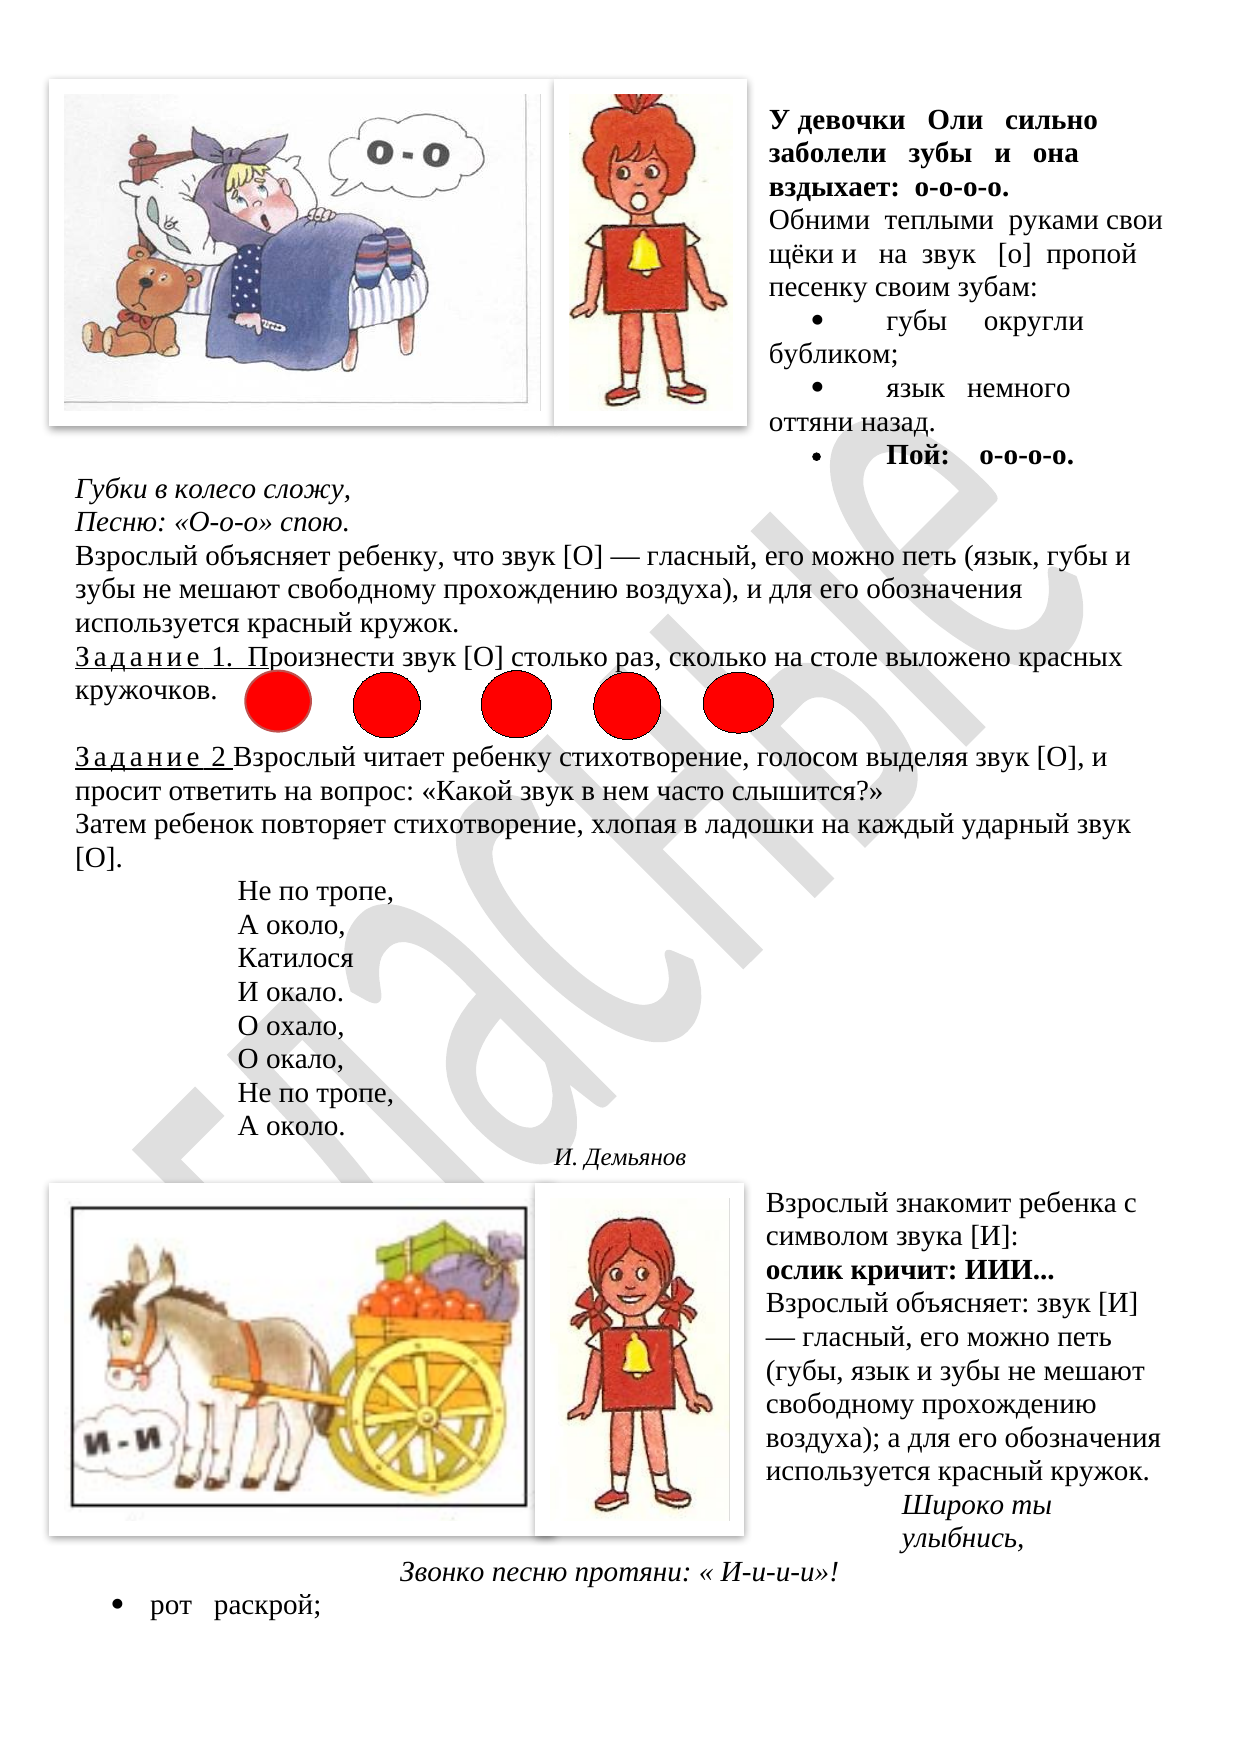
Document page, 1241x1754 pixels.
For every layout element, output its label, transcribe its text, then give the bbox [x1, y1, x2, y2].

text Задание 2 Взрослый читает ребенку стихотворение, голосом выделяя звук [О], и просит ответить на вопрос: «Какой звук в нем часто слышится?» [75, 739, 1165, 806]
text Обними теплыми руками свои щёки и на звук [о] пропой песенку своим зубам: [753, 202, 1165, 303]
list рот раскрой; [112, 1587, 1165, 1621]
text ослик кричит: ИИИ... Взрослый объясняет: звук [И] — гласный, его можно петь (губы, язык и зубы не мешают свободному прохождению воздуха); а для его обозначения используется красный кружок. [750, 1252, 1165, 1487]
text И окало. [237, 974, 1165, 1008]
text А около, [237, 907, 1165, 941]
text У девочки Оли сильно заболели зубы и она вздыхает: о-о-о-о. [753, 102, 1165, 202]
picture [550, 1198, 730, 1521]
text Широко ты улыбнись, [400, 1487, 1165, 1554]
picture [569, 94, 733, 411]
text Не по тропе, [237, 1075, 1165, 1108]
text Песню: «О-о-о» спою. [75, 504, 1165, 538]
picture [64, 1198, 535, 1521]
picture [64, 94, 541, 411]
list Пой: о-о-о-о. [112, 437, 1165, 471]
text Звонко песню протяни: « И-и-и-и»! [400, 1554, 1165, 1587]
text Катилося [237, 941, 1165, 974]
text О охало, [237, 1008, 1165, 1041]
text И. Демьянов [75, 1142, 1165, 1171]
list губы округли бубликом; [753, 303, 1165, 370]
text Не по тропе, [237, 873, 1165, 907]
list язык немного оттяни назад. [112, 370, 1165, 437]
text Затем ребенок повторяет стихотворение, хлопая в ладошки на каждый ударный звук [О]. [75, 806, 1165, 873]
text Губки в колесо сложу, [75, 471, 1165, 504]
text Взрослый объясняет ребенку, что звук [О] — гласный, его можно петь (язык, губы и зубы не мешают свободному прохождению воздуха), и для его обозначения используется красный кружок. [75, 538, 1165, 639]
text Взрослый знакомит ребенка с символом звука [И]: [749, 1185, 1165, 1252]
text Задание 1. Произнести звук [О] столько раз, сколько на столе выложено красных кружочков. [75, 639, 1165, 706]
text О окало, [237, 1041, 1165, 1075]
text А около. [237, 1108, 1165, 1142]
